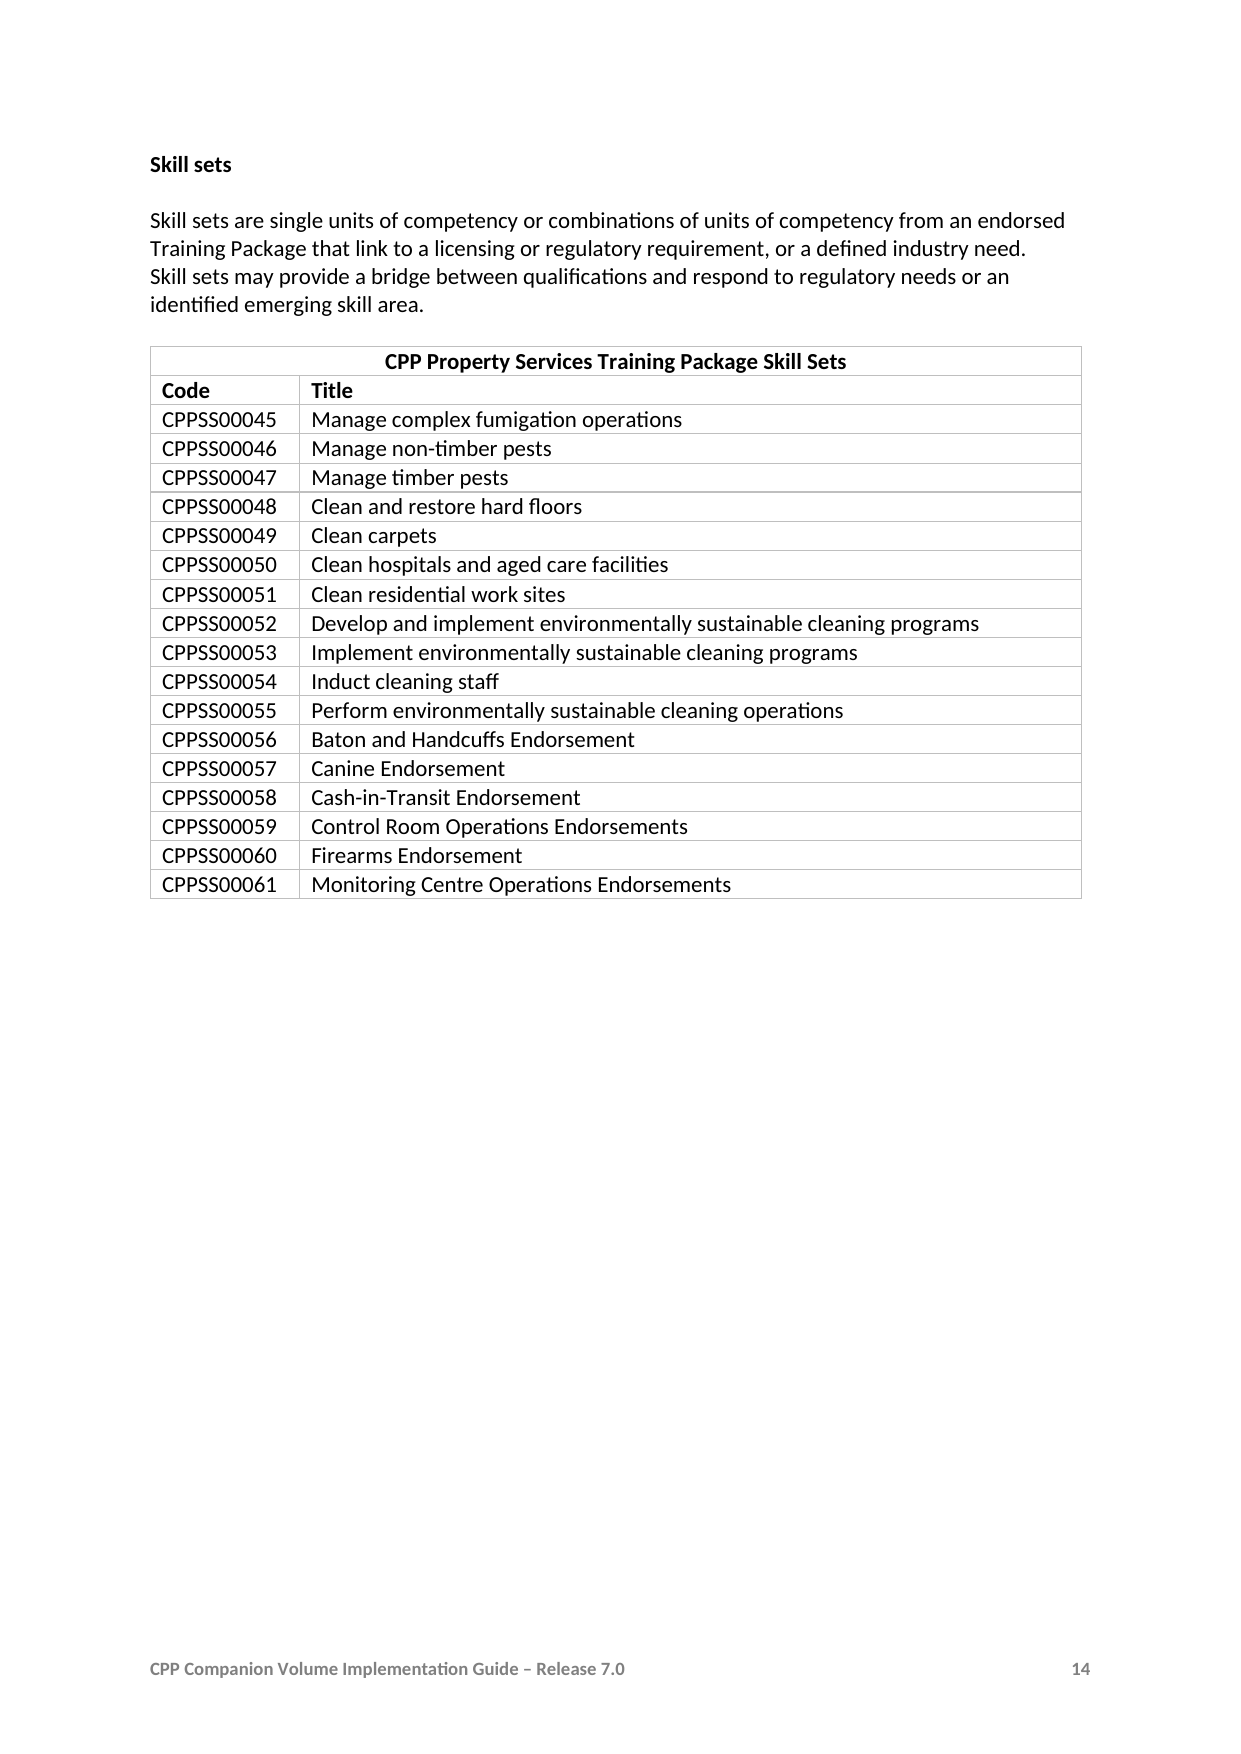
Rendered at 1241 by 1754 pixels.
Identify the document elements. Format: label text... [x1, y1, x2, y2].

table_header CPP Property Services Training Package Skill Sets [151, 347, 1081, 375]
table_cell Control Room Operations Endorsements [300, 812, 1081, 840]
table_cell CPPSS00048 [151, 493, 299, 521]
table_cell CPPSS00055 [151, 696, 299, 724]
table_cell Firearms Endorsement [300, 841, 1081, 869]
table_cell CPPSS00047 [151, 464, 299, 491]
table_cell Develop and implement environmentally sustainable cleaning programs [300, 609, 1081, 637]
text Skill sets [150, 150, 1090, 178]
table_cell Clean and restore hard floors [300, 493, 1081, 521]
text Skill sets may provide a bridge between qualifications and respond to regulatory needs or an identified emerging skill area. [150, 262, 1090, 318]
text Skill sets are single units of competency or combinations of units of competency from an endorsed Training Package that link to a licensing or regulatory requirement, or a defined industry need. [150, 206, 1090, 262]
table_cell Manage complex fumigation operations [300, 405, 1081, 433]
table_cell CPPSS00050 [151, 551, 299, 579]
table_cell CPPSS00056 [151, 725, 299, 753]
table_cell Code [151, 376, 299, 404]
table_cell Title [300, 376, 1081, 404]
table_cell Baton and Handcuffs Endorsement [300, 725, 1081, 753]
table_cell CPPSS00051 [151, 580, 299, 608]
table_cell Implement environmentally sustainable cleaning programs [300, 638, 1081, 666]
table_cell Clean hospitals and aged care facilities [300, 551, 1081, 579]
table_cell CPPSS00049 [151, 522, 299, 549]
table_cell Clean residential work sites [300, 580, 1081, 608]
table_cell CPPSS00059 [151, 812, 299, 840]
table_cell CPPSS00045 [151, 405, 299, 433]
table_cell CPPSS00054 [151, 667, 299, 695]
table_cell Clean carpets [300, 522, 1081, 549]
table_cell Manage timber pests [300, 464, 1081, 491]
table_cell Monitoring Centre Operations Endorsements [300, 870, 1081, 898]
table_cell CPPSS00052 [151, 609, 299, 637]
table_cell CPPSS00058 [151, 783, 299, 811]
table_cell CPPSS00046 [151, 434, 299, 462]
table_cell CPPSS00057 [151, 754, 299, 782]
table_cell Manage non-timber pests [300, 434, 1081, 462]
table_cell Perform environmentally sustainable cleaning operations [300, 696, 1081, 724]
table_cell Canine Endorsement [300, 754, 1081, 782]
table_cell Induct cleaning staff [300, 667, 1081, 695]
table_cell CPPSS00061 [151, 870, 299, 898]
table_cell Cash-in-Transit Endorsement [300, 783, 1081, 811]
table_cell CPPSS00060 [151, 841, 299, 869]
table_cell CPPSS00053 [151, 638, 299, 666]
